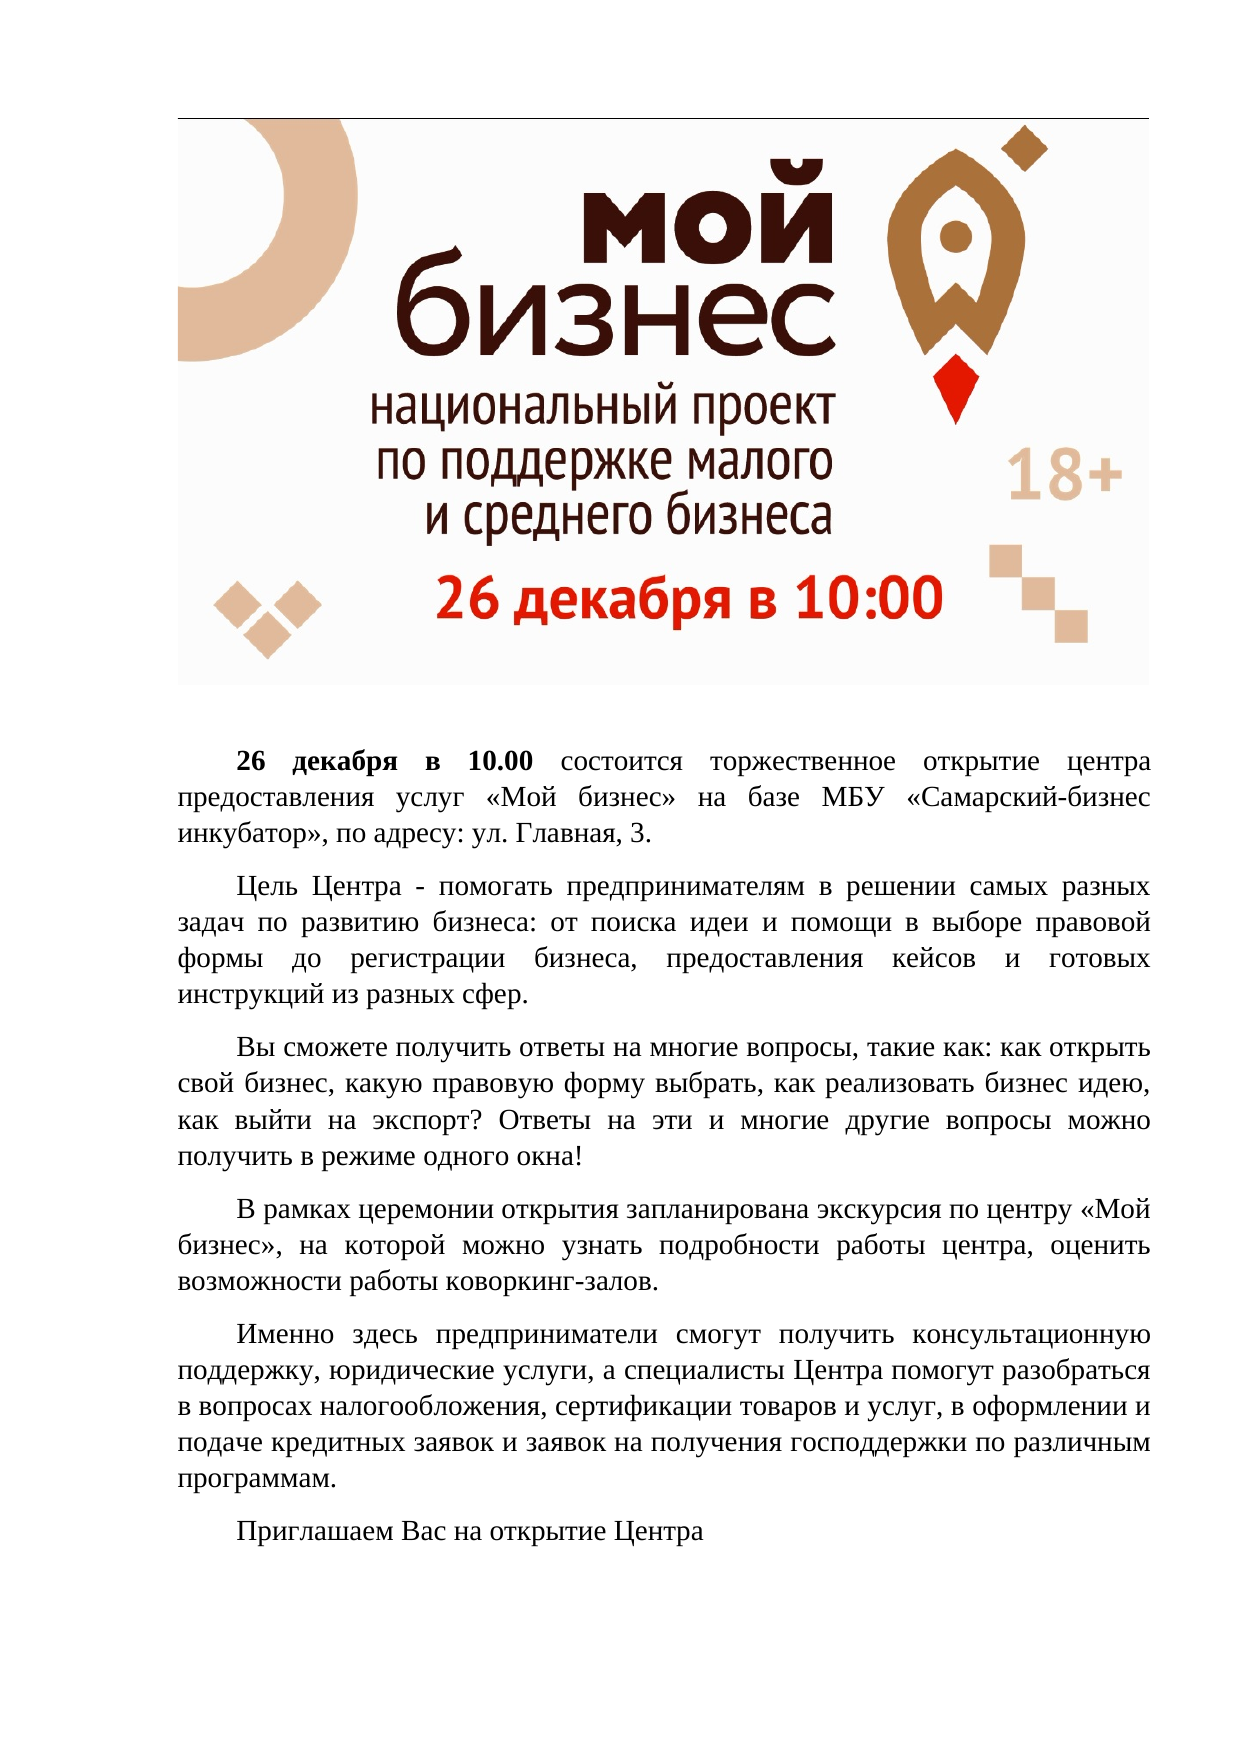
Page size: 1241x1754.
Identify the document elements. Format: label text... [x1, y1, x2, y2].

text Именно здесь предприниматели смогут получить консультационную поддержку, юридические услуги, а специалисты Центра помогут разобраться в вопросах налогообложения, сертификации товаров и услуг, в оформлении и подаче кредитных заявок и заявок на получения господдержки по различным программам. [177, 1316, 1152, 1494]
picture [177, 118, 1148, 684]
text Вы сможете получить ответы на многие вопросы, такие как: как открыть свой бизнес, какую правовую форму выбрать, как реализовать бизнес идею, как выйти на экспорт? Ответы на эти и многие другие вопросы можно получить в режиме одного окна! [177, 1029, 1152, 1171]
text Приглашаем Вас на открытие Центра [177, 1513, 1152, 1547]
text Цель Центра - помогать предпринимателям в решении самых разных задач по развитию бизнеса: от поиска идеи и помощи в выборе правовой формы до регистрации бизнеса, предоставления кейсов и готовых инструкций из разных сфер. [177, 868, 1152, 1010]
text В рамках церемонии открытия запланирована экскурсия по центру «Мой бизнес», на которой можно узнать подробности работы центра, оценить возможности работы коворкинг-залов. [177, 1191, 1152, 1297]
text 26 декабря в 10.00 состоится торжественное открытие центра предоставления услуг «Мой бизнес» на базе МБУ «Самарский-бизнес инкубатор», по адресу: ул. Главная, 3. [177, 743, 1152, 849]
